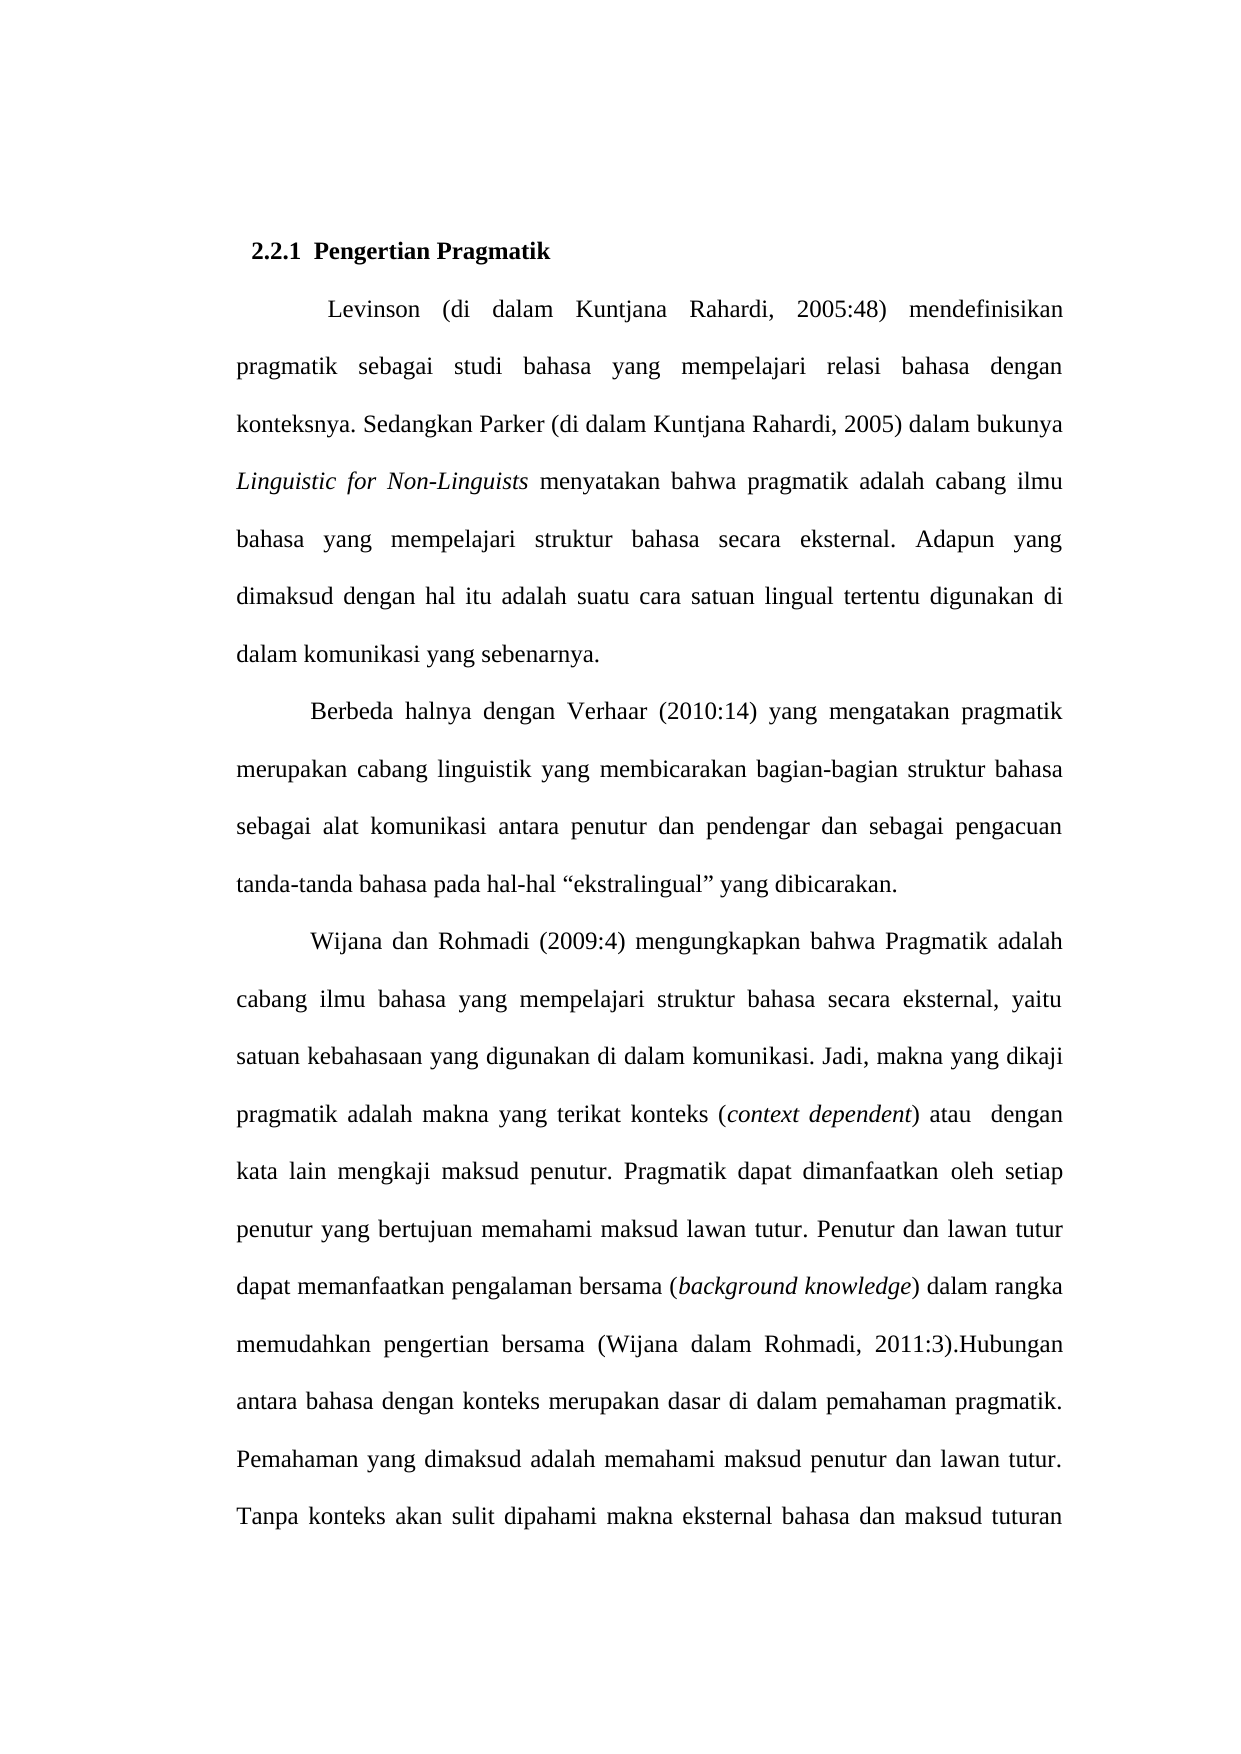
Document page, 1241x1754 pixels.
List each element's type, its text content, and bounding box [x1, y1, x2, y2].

text Berbeda halnya dengan Verhaar (2010:14) yang mengatakan pragmatik merupakan cabang linguistik yang membicarakan bagian-bagian struktur bahasa sebagai alat komunikasi antara penutur dan pendengar dan sebagai pengacuan tanda-tanda bahasa pada hal-hal “ekstralingual” yang dibicarakan. [236, 696, 1063, 897]
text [236, 926, 1063, 1530]
text Levinson (di dalam Kuntjana Rahardi, 2005:48) mendefinisikan pragmatik sebagai studi bahasa yang mempelajari relasi bahasa dengan konteksnya. Sedangkan Parker (di dalam Kuntjana Rahardi, 2005) dalam bukunya Linguistic for Non-Linguists menyatakan bahwa pragmatik adalah cabang ilmu bahasa yang mempelajari struktur bahasa secara eksternal. Adapun yang dimaksud dengan hal itu adalah suatu cara satuan lingual tertentu digunakan di dalam komunikasi yang sebenarnya. [236, 294, 1063, 667]
text 2.2.1 Pengertian Pragmatik [236, 236, 1063, 265]
